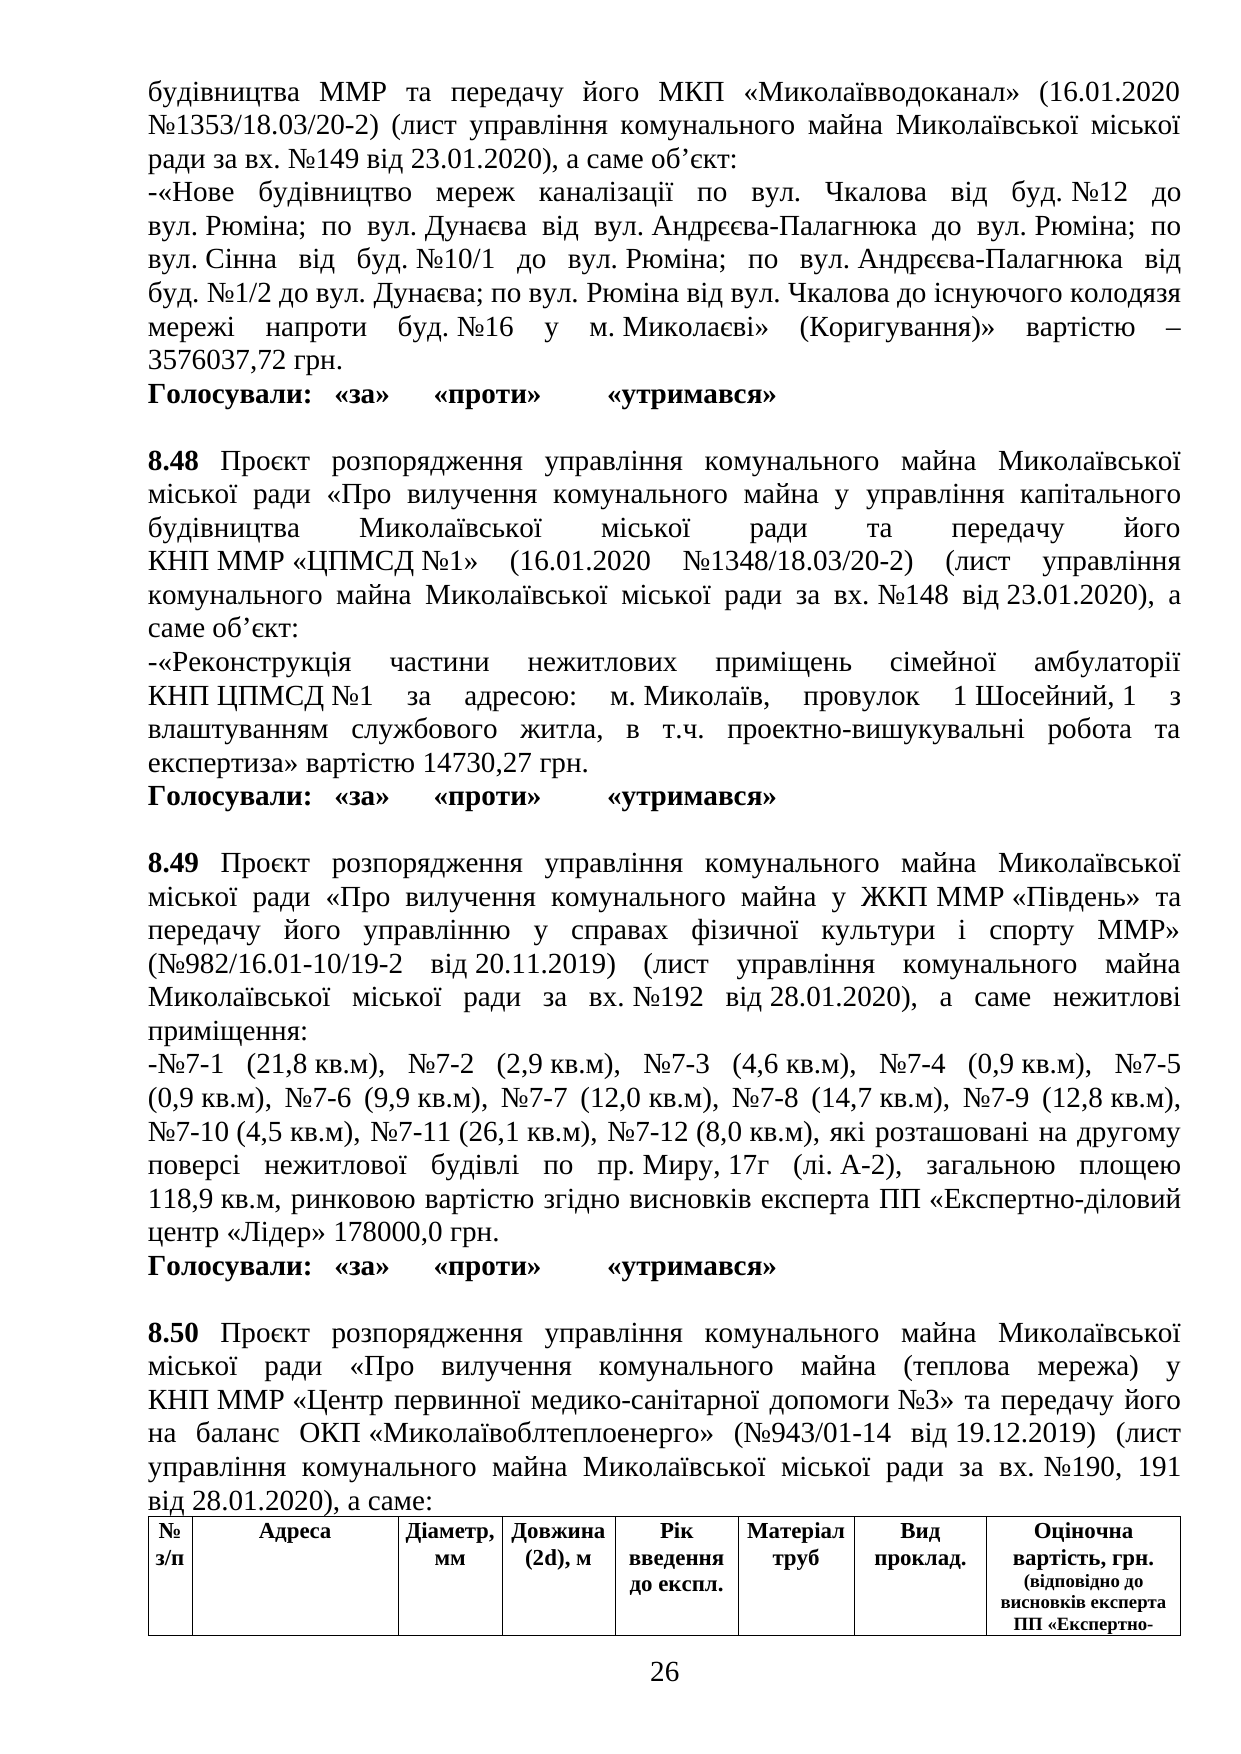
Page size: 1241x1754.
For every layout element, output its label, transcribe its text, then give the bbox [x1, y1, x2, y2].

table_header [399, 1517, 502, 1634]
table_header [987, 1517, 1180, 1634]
text -№7-1 (21,8 кв.м), №7-2 (2,9 кв.м), №7-3 (4,6 кв.м), №7-4 (0,9 кв.м), №7-5 (0,9 кв.м), №7-6 (9,9 кв.м), №7-7 (12,0 кв.м), №7-8 (14,7 кв.м), №7-9 (12,8 кв.м), №7-10 (4,5 кв.м), №7-11 (26,1 кв.м), №7-12 (8,0 кв.м), які розташовані на другому поверсі нежитлової будівлі по пр. Миру, 17г (лі. А-2), загальною площею 118,9 кв.м, ринковою вартістю згідно висновків експерта ПП «Експертно-діловий центр «Лідер» 178000,0 грн. [148, 1047, 1181, 1248]
text -«Реконструкція частини нежитлових приміщень сімейної амбулаторії КНП ЦПМСД №1 за адресою: м. Миколаїв, провулок 1 Шосейний, 1 з влаштуванням службового житла, в т.ч. проектно-вишукувальні робота та експертиза» вартістю 14730,27 грн. [148, 644, 1181, 778]
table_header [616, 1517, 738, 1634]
text 8.50 Проєкт розпорядження управління комунального майна Миколаївської міської ради «Про вилучення комунального майна (теплова мережа) у КНП ММР «Центр первинної медико-санітарної допомоги №3» та передачу його на баланс ОКП «Миколаївоблтеплоенерго» (№943/01-14 від 19.12.2019) (лист управління комунального майна Миколаївської міської ради за вх. №190, 191 від 28.01.2020), а саме: [148, 1315, 1181, 1516]
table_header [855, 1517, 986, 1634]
text 8.48 Проєкт розпорядження управління комунального майна Миколаївської міської ради «Про вилучення комунального майна у управління капітального будівництва Миколаївської міської ради та передачу його КНП ММР «ЦПМСД №1» (16.01.2020 №1348/18.03/20-2) (лист управління комунального майна Миколаївської міської ради за вх. №148 від 23.01.2020), а саме об’єкт: [148, 443, 1181, 644]
list -«Нове будівництво мереж каналізації по вул. Чкалова від буд. №12 до вул. Рюміна; по вул. Дунаєва від вул. Андрєєва-Палагнюка до вул. Рюміна; по вул. Сінна від буд. №10/1 до вул. Рюміна; по вул. Андрєєва-Палагнюка від буд. №1/2 до вул. Дунаєва; по вул. Рюміна від вул. Чкалова до існуючого колодязя мережі напроти буд. №16 у м. Миколаєві» (Коригування)» вартістю – 3576037,72 грн. [148, 174, 1181, 376]
list Голосували: «за» «проти» «утримався» [148, 1248, 1181, 1281]
list 8.49 Проєкт розпорядження управління комунального майна Миколаївської міської ради «Про вилучення комунального майна у ЖКП ММР «Південь» та передачу його управлінню у справах фізичної культури і спорту ММР» (№982/16.01-10/19-2 від 20.11.2019) (лист управління комунального майна Миколаївської міської ради за вх. №192 від 28.01.2020), а саме нежитлові приміщення: [148, 845, 1181, 1047]
list Голосували: «за» «проти» «утримався» [148, 778, 1181, 812]
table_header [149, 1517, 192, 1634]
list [148, 74, 1181, 174]
list Голосували: «за» «проти» «утримався» [148, 376, 1181, 409]
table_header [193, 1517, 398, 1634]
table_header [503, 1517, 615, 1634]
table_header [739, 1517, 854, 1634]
